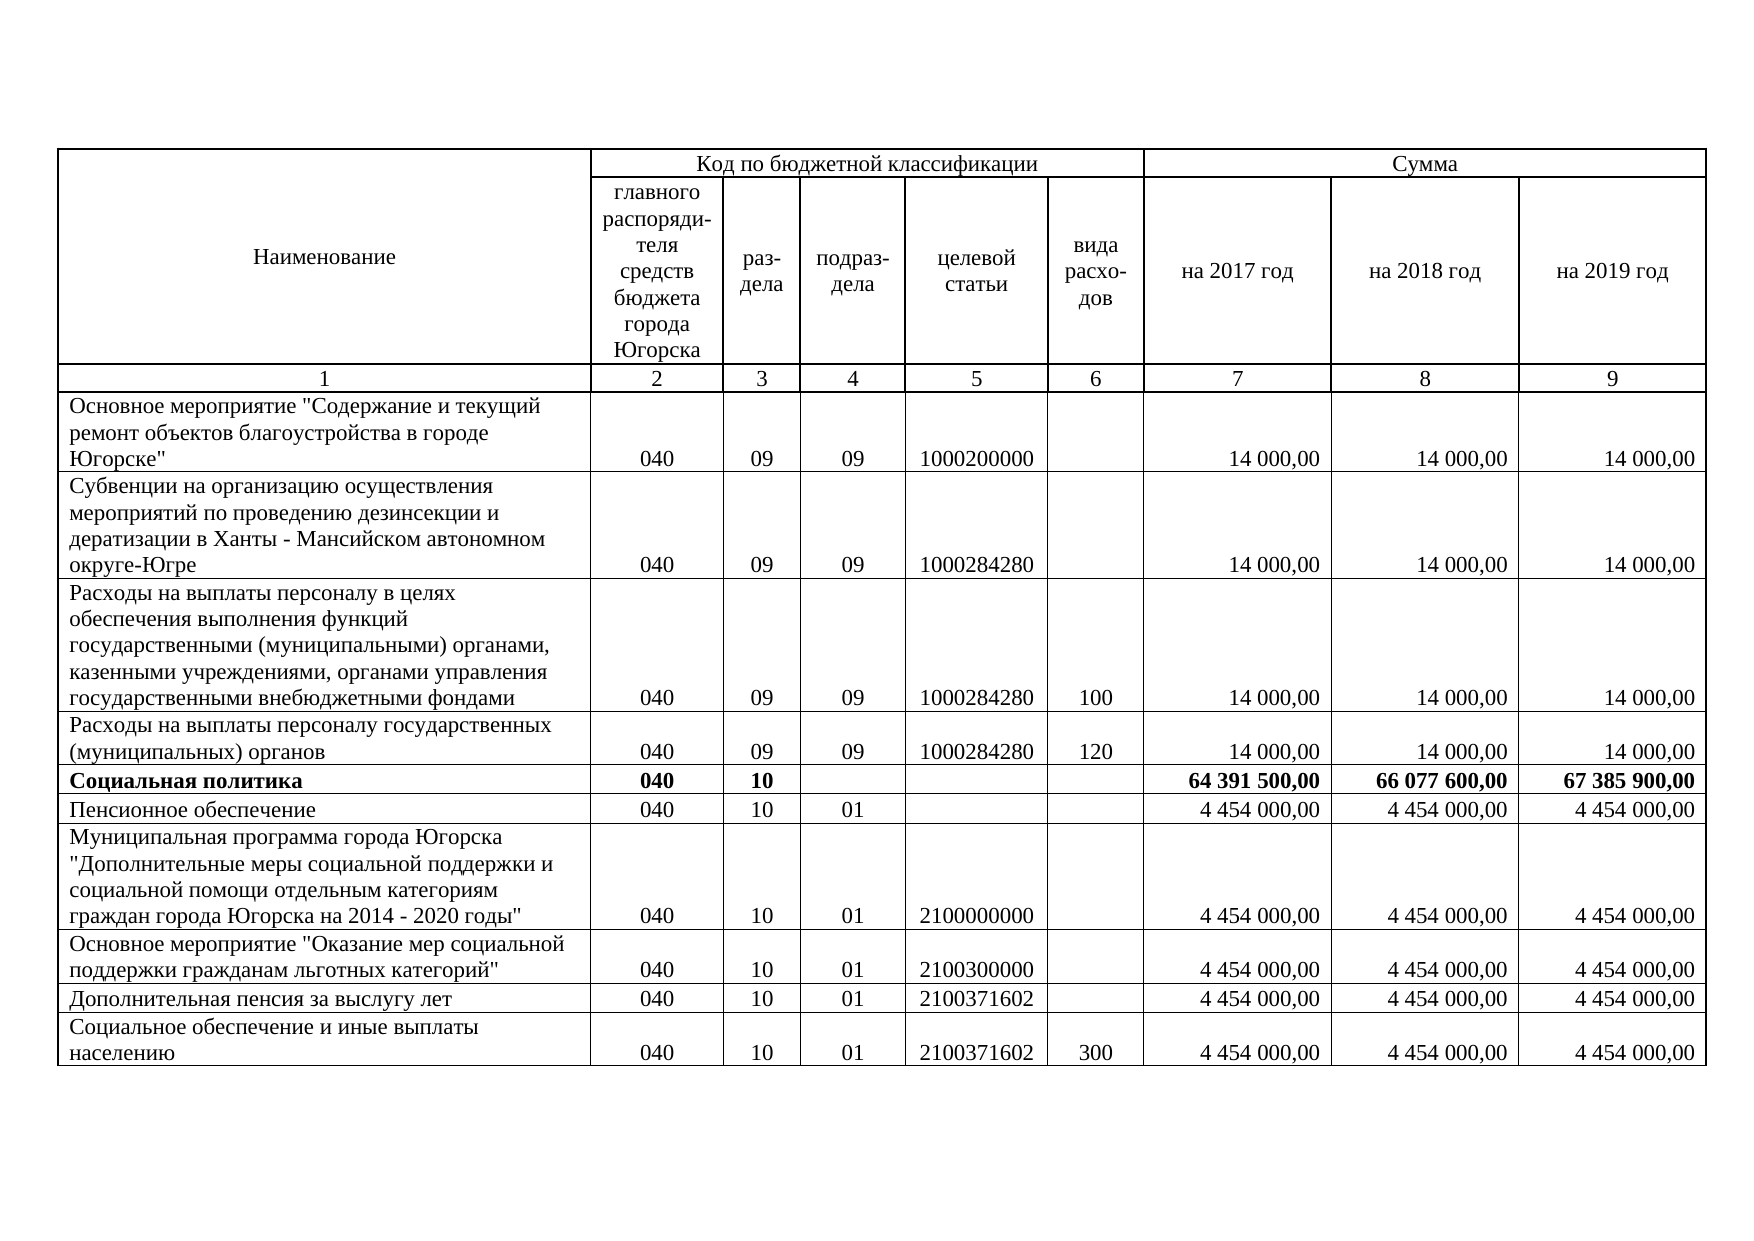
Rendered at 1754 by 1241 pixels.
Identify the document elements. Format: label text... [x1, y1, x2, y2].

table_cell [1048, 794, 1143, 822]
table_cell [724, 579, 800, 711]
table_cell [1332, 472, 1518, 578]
table_cell 6 [1049, 365, 1143, 391]
table_header Код по бюджетной классификации [592, 150, 1143, 176]
table_cell 4 [801, 365, 904, 391]
table_cell на 2017 год [1145, 178, 1330, 363]
table_header Сумма [1145, 150, 1705, 176]
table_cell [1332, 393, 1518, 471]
table_cell 9 [1520, 365, 1705, 391]
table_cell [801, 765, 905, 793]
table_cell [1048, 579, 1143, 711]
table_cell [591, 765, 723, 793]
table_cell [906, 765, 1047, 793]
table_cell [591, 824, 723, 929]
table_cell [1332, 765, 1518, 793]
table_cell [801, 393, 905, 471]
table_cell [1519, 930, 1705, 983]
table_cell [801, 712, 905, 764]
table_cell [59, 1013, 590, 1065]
table_cell целевой статьи [906, 178, 1047, 363]
table_cell подраз-дела [801, 178, 904, 363]
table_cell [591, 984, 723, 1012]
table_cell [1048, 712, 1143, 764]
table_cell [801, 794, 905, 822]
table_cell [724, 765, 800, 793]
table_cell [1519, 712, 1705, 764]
table_cell на 2018 год [1332, 178, 1518, 363]
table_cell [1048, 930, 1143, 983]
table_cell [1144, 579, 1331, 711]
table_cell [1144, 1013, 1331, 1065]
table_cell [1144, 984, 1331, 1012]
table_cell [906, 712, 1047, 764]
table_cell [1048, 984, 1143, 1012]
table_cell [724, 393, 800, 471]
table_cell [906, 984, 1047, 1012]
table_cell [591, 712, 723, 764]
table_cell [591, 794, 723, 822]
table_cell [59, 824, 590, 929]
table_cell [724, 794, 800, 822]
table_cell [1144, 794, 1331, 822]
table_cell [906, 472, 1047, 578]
table_cell главного распоряди-теля средств бюджета города Югорска [592, 178, 722, 363]
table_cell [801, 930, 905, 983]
table_cell 5 [906, 365, 1047, 391]
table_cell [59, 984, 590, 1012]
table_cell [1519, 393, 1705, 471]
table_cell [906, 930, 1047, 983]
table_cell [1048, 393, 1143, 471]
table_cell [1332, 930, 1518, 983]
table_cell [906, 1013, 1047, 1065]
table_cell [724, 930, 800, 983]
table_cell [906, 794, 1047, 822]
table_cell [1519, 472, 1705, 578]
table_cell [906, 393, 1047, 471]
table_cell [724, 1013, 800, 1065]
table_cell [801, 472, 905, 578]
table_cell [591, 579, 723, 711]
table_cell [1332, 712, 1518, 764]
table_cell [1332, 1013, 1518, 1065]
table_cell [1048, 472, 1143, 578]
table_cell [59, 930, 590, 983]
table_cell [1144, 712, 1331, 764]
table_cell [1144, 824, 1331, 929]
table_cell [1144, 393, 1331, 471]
table_cell 7 [1145, 365, 1330, 391]
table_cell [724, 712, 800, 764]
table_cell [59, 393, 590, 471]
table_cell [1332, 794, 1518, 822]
table_cell 1 [59, 365, 590, 391]
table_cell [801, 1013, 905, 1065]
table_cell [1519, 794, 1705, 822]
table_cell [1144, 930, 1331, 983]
table_cell 8 [1332, 365, 1518, 391]
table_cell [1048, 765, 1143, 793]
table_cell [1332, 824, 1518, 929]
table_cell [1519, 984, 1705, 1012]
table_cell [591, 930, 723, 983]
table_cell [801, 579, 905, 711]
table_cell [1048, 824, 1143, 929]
table_cell раз-дела [724, 178, 799, 363]
table_cell вида расхо-дов [1049, 178, 1143, 363]
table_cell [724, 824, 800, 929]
table_header Наименование [59, 150, 590, 363]
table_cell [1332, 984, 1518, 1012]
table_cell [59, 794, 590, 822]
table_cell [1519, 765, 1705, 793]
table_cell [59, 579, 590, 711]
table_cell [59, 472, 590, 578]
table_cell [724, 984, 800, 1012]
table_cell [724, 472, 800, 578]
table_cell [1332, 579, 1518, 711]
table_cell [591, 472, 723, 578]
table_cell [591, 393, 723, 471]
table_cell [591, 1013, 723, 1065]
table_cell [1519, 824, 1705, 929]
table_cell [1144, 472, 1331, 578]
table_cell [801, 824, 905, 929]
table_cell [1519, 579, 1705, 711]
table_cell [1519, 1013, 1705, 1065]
table_cell 3 [724, 365, 799, 391]
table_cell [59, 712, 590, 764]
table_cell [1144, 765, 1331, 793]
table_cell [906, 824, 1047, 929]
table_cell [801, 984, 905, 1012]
table_cell на 2019 год [1520, 178, 1705, 363]
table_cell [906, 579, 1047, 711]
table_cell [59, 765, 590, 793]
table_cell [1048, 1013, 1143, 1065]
table_cell 2 [592, 365, 722, 391]
